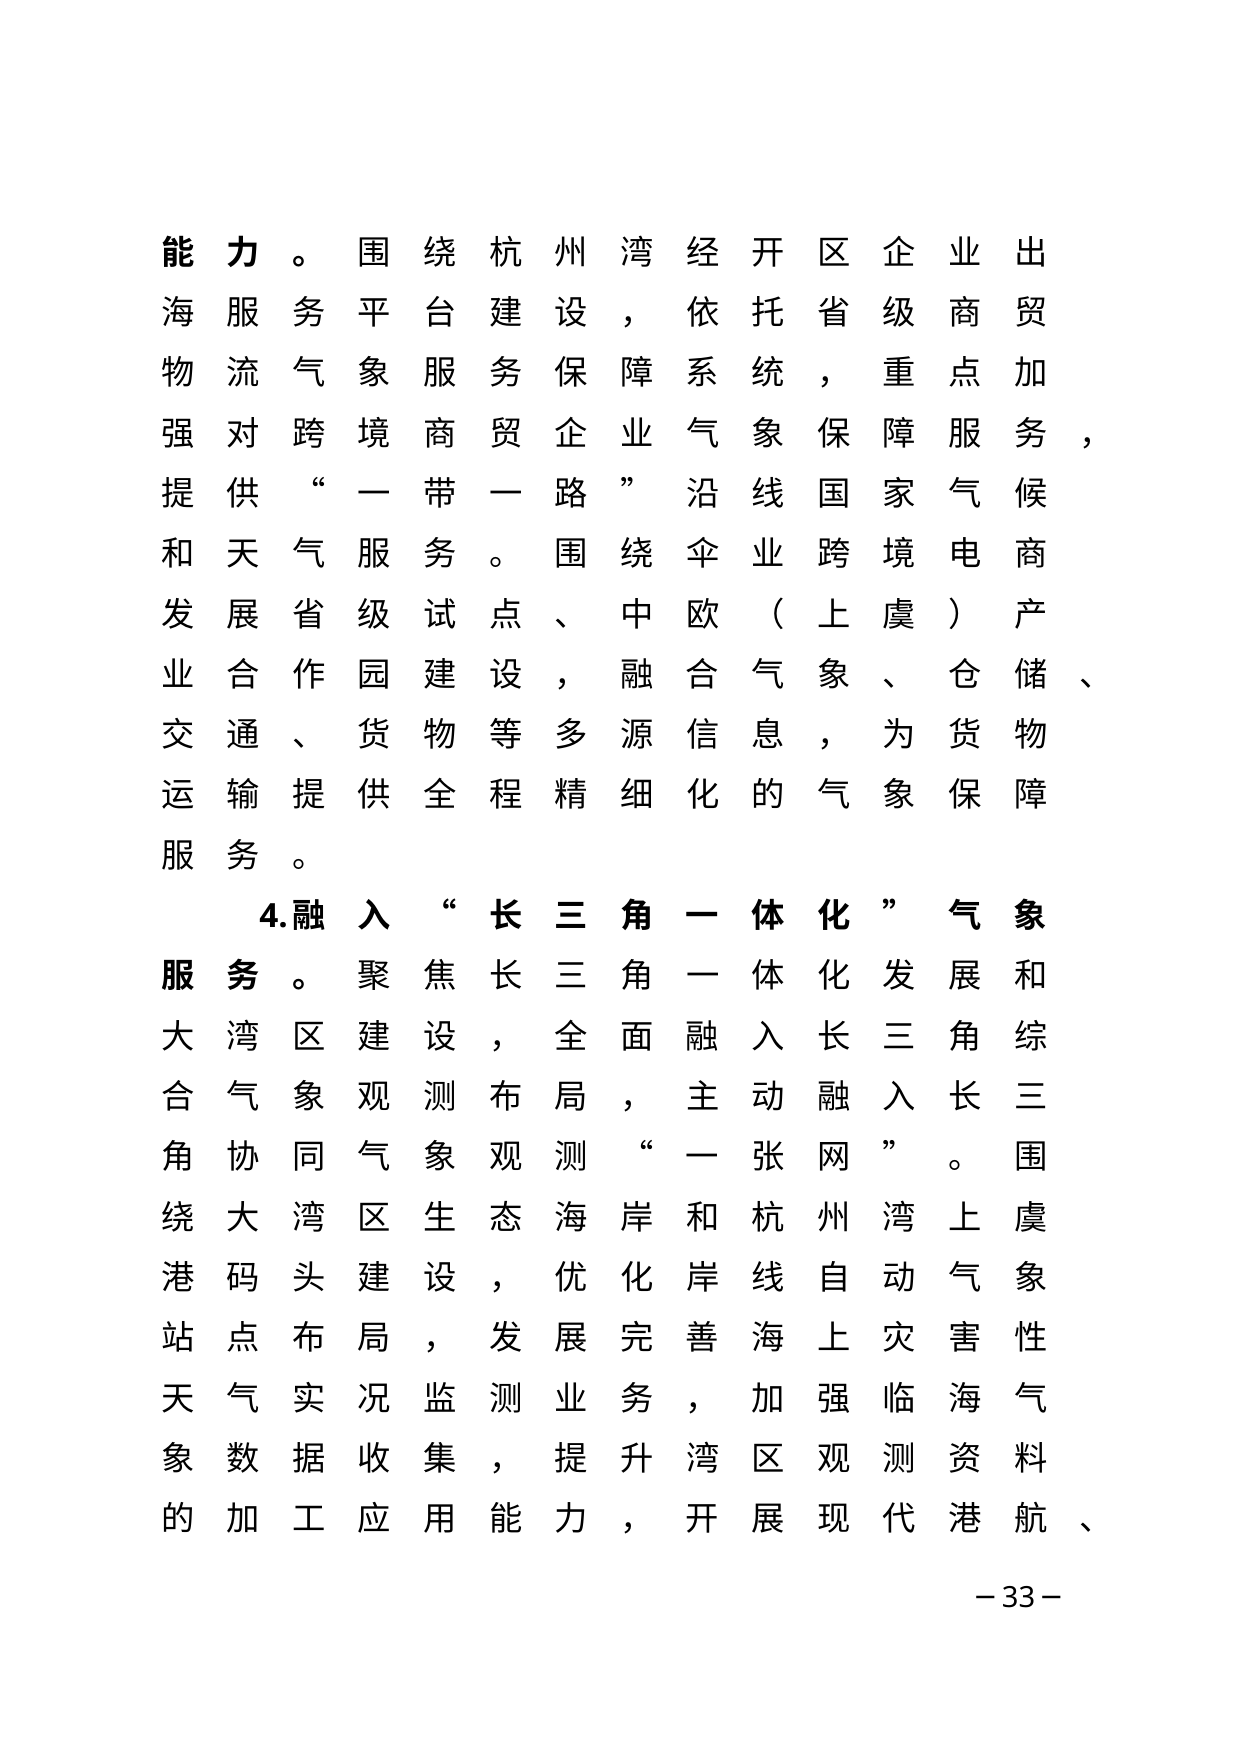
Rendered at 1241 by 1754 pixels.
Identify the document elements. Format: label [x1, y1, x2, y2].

text [161, 219, 1079, 883]
text [161, 883, 1079, 1546]
